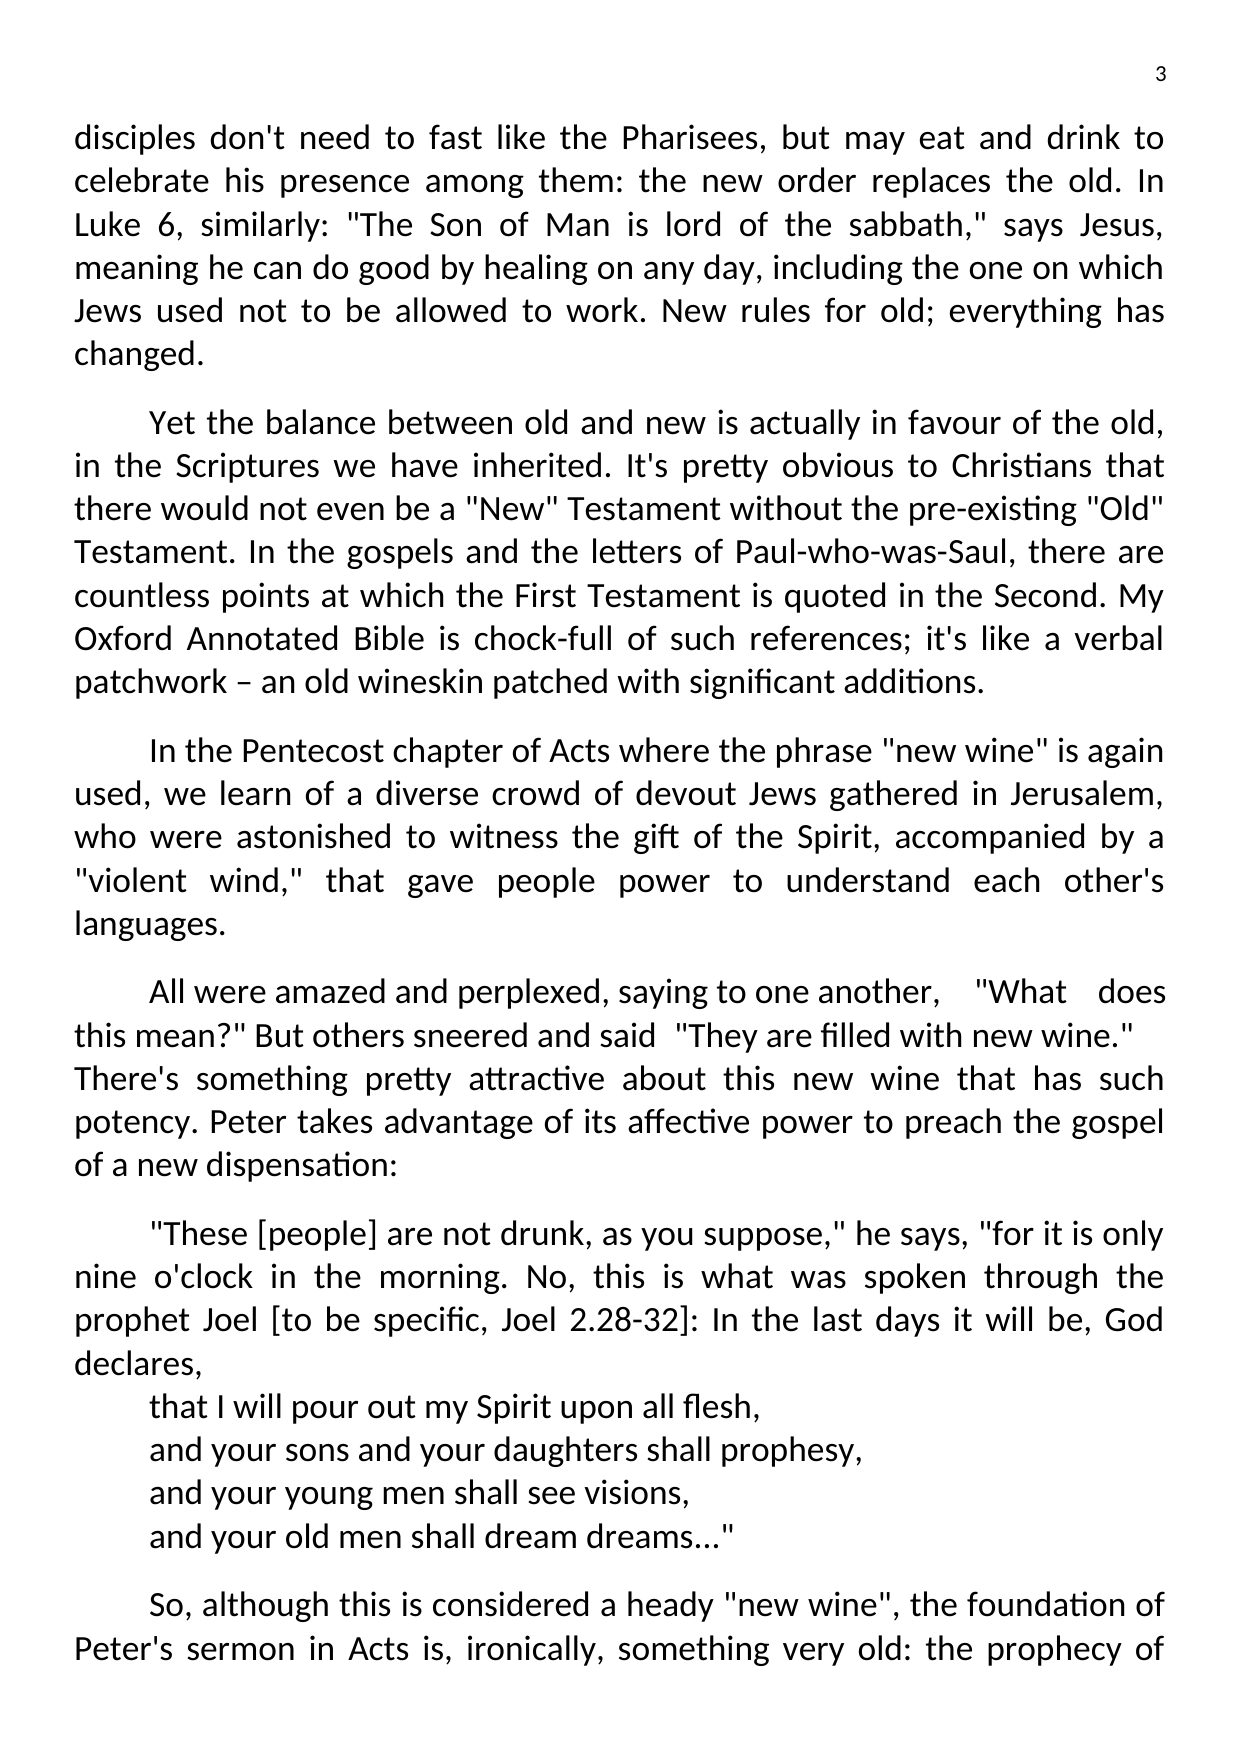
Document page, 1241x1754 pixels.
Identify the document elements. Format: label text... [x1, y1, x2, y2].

text "These [people] are not drunk, as you suppose," he says, "for it is only nine o'clock in the morning. No, this is what was spoken through the prophet Joel [to be specific, Joel 2.28-32]: In the last days it will be, God declares, [74, 1211, 1166, 1384]
text In the Pentecost chapter of Acts where the phrase "new wine" is again used, we learn of a diverse crowd of devout Jews gathered in Jerusalem, who were astonished to witness the gift of the Spirit, accompanied by a "violent wind," that gave people power to understand each other's languages. [74, 728, 1166, 944]
text There's something pretty attractive about this new wine that has such potency. Peter takes advantage of its affective power to preach the gospel of a new dispensation: [74, 1056, 1166, 1186]
text and your sons and your daughters shall prophesy, [74, 1427, 1166, 1470]
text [74, 1582, 1166, 1669]
text All were amazed and perplexed, saying to one another, "What does this mean?" But others sneered and said "They are filled with new wine." [74, 969, 1166, 1056]
text and your young men shall see visions, [74, 1470, 1166, 1514]
text that I will pour out my Spirit upon all flesh, [74, 1384, 1166, 1427]
text and your old men shall dream dreams..." [74, 1514, 1166, 1557]
text Yet the balance between old and new is actually in favour of the old, in the Scriptures we have inherited. It's pretty obvious to Christians that there would not even be a "New" Testament without the pre-existing "Old" Testament. In the gospels and the letters of Paul-who-was-Saul, there are countless points at which the First Testament is quoted in the Second. My Oxford Annotated Bible is chock-full of such references; it's like a verbal patchwork – an old wineskin patched with significant additions. [74, 400, 1166, 702]
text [74, 115, 1166, 374]
